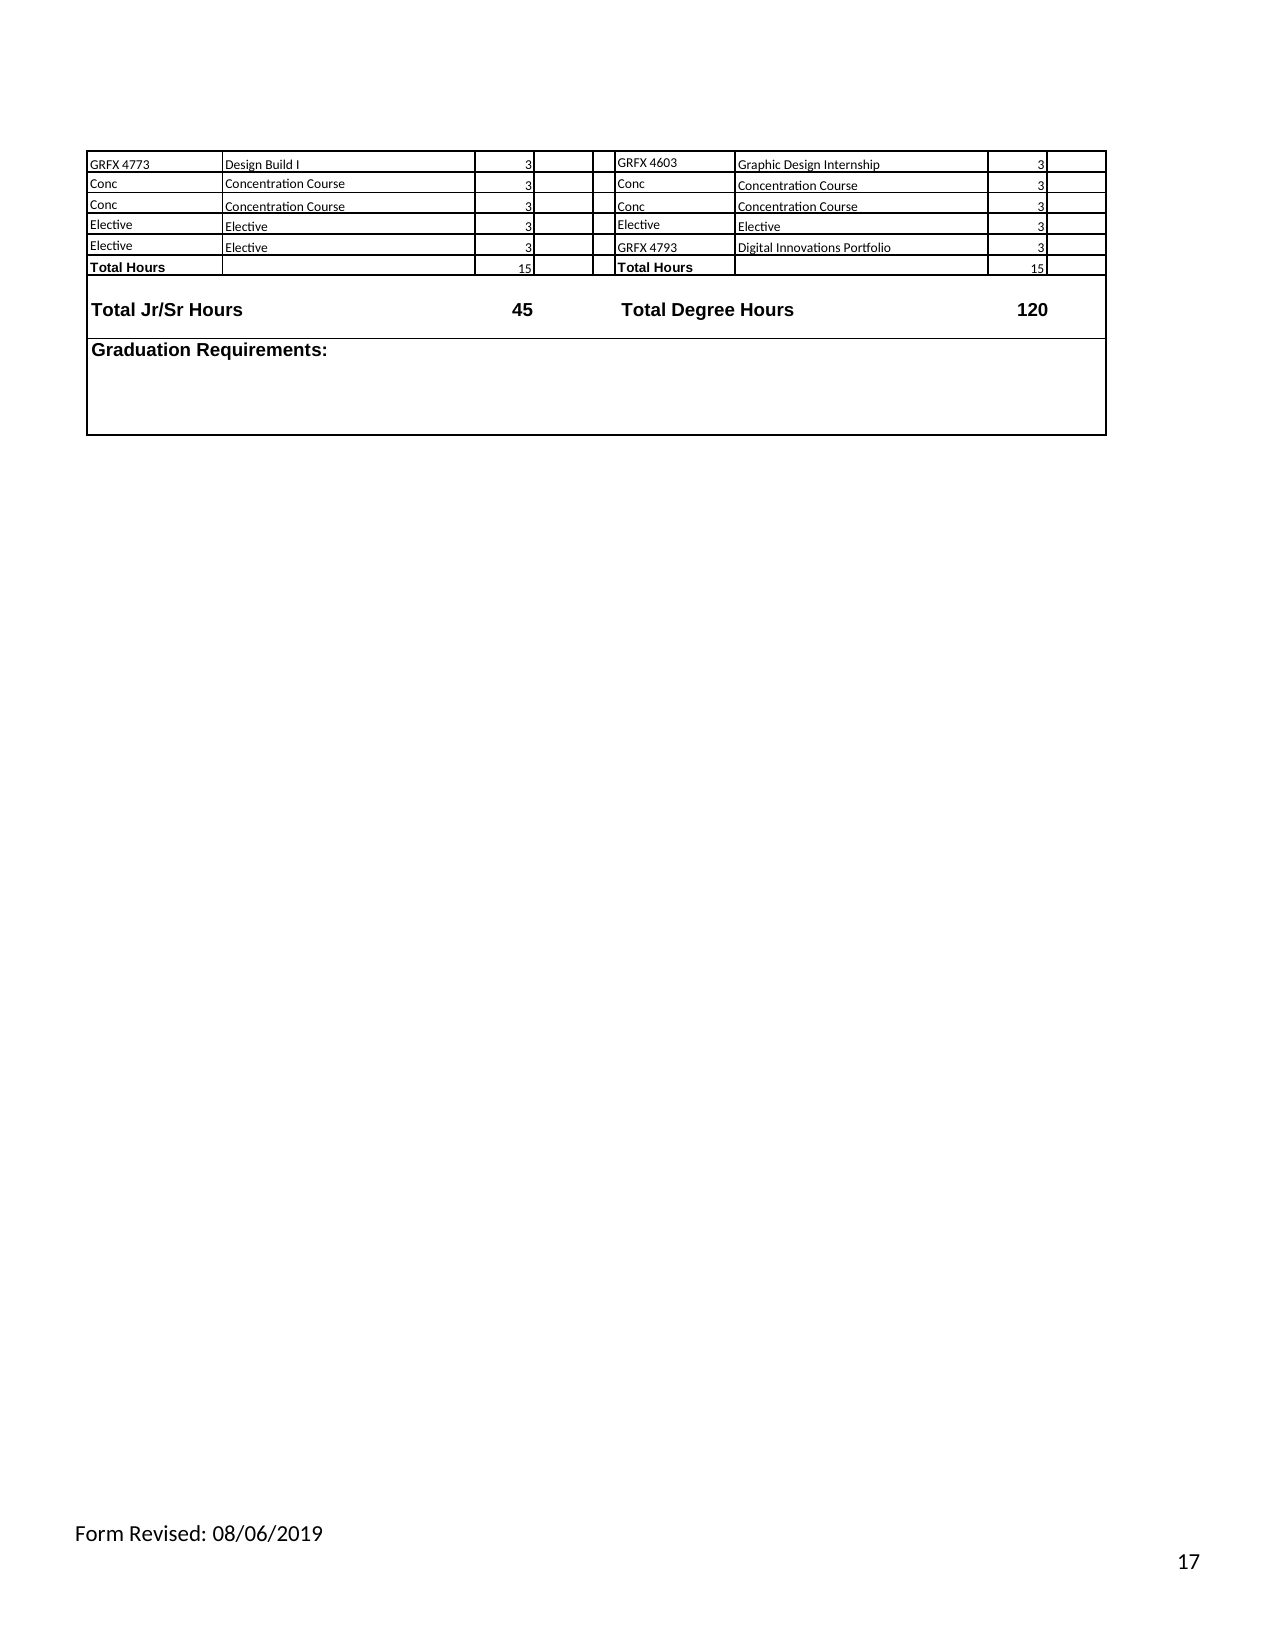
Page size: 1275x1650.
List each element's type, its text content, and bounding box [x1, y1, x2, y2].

table_cell 3 [989, 173, 1046, 191]
table_cell Graphic Design Internship [736, 152, 987, 171]
table_cell Design Build I [223, 152, 474, 171]
table_cell 3 [989, 235, 1046, 254]
table_cell [1048, 214, 1105, 233]
table_cell [1048, 235, 1105, 254]
table_cell Concentration Course [736, 193, 987, 212]
table_cell 3 [989, 152, 1046, 171]
table_cell [535, 214, 592, 233]
table_cell GRFX 4773 [88, 152, 222, 171]
table_cell Graduation Requirements: [88, 339, 1105, 434]
table_cell [535, 235, 592, 254]
table_cell [1048, 152, 1105, 171]
table_cell Conc [616, 193, 734, 212]
table_cell GRFX 4603 [616, 152, 734, 171]
table_cell 3 [989, 193, 1046, 212]
table_cell 3 [989, 214, 1046, 233]
table_cell [594, 256, 614, 274]
table_cell [594, 152, 614, 171]
table_cell [535, 193, 592, 212]
table_cell 3 [476, 235, 533, 254]
table_cell [535, 173, 592, 191]
table_cell [594, 214, 614, 233]
table_cell [594, 173, 614, 191]
table_cell Elective [223, 235, 474, 254]
table_cell Conc [88, 173, 222, 191]
table_cell Conc [616, 173, 734, 191]
table_cell Conc [88, 193, 222, 212]
table_cell Total Jr/Sr Hours 45 Total Degree Hours 120 [88, 276, 1105, 337]
table_cell [594, 193, 614, 212]
table_cell [223, 256, 474, 274]
table_cell Digital Innovations Portfolio [736, 235, 987, 254]
table_cell Concentration Course [736, 173, 987, 191]
table_cell 15 [476, 256, 533, 274]
table_cell 3 [476, 193, 533, 212]
table_cell Concentration Course [223, 193, 474, 212]
table_cell Elective [736, 214, 987, 233]
table_cell [736, 256, 987, 274]
table_cell [594, 235, 614, 254]
table_cell [1048, 256, 1105, 274]
table_cell 3 [476, 214, 533, 233]
table_cell Total Hours [88, 256, 222, 274]
table_cell Elective [616, 214, 734, 233]
table_cell Elective [88, 214, 222, 233]
table_cell [1048, 173, 1105, 191]
table_cell GRFX 4793 [616, 235, 734, 254]
table_cell Total Hours [616, 256, 734, 274]
table_cell 15 [989, 256, 1046, 274]
table_cell Elective [88, 235, 222, 254]
table_cell 3 [476, 173, 533, 191]
table_cell Concentration Course [223, 173, 474, 191]
table_cell [1048, 193, 1105, 212]
table_cell 3 [476, 152, 533, 171]
table_cell [535, 152, 592, 171]
table_cell [535, 256, 592, 274]
table_cell Elective [223, 214, 474, 233]
